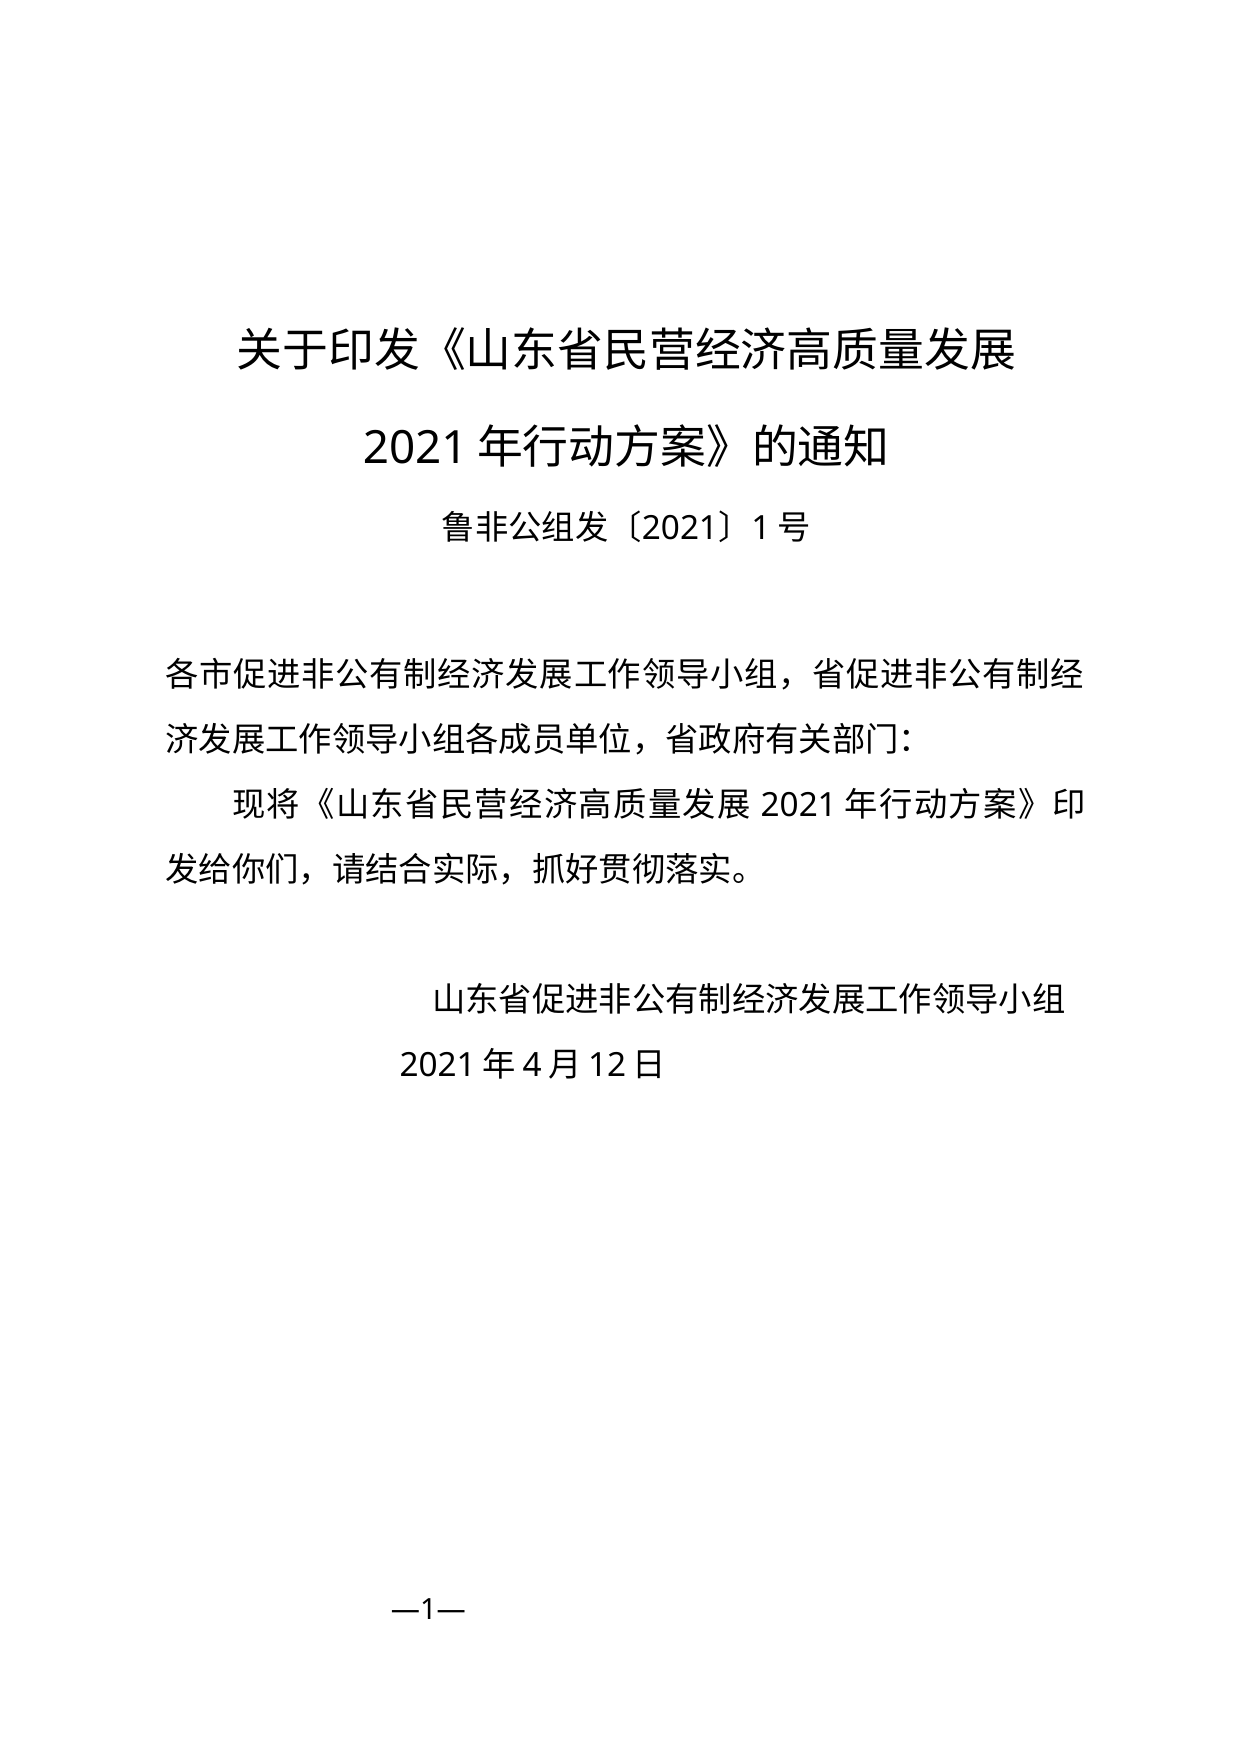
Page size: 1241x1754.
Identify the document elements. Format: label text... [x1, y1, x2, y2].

text 各市促进非公有制经济发展工作领导小组，省促进非公有制经济发展工作领导小组各成员单位，省政府有关部门： [165, 639, 1087, 769]
text 2021年4月12日 [165, 1029, 1087, 1094]
text 关于印发《山东省民营经济高质量发展 [165, 298, 1087, 395]
text 现将《山东省民营经济高质量发展2021年行动方案》印发给你们，请结合实际，抓好贯彻落实。 [165, 769, 1087, 899]
text 山东省促进非公有制经济发展工作领导小组 [165, 964, 1087, 1029]
text 鲁非公组发〔2021〕1号 [165, 493, 1087, 558]
text 2021年行动方案》的通知 [165, 395, 1087, 493]
